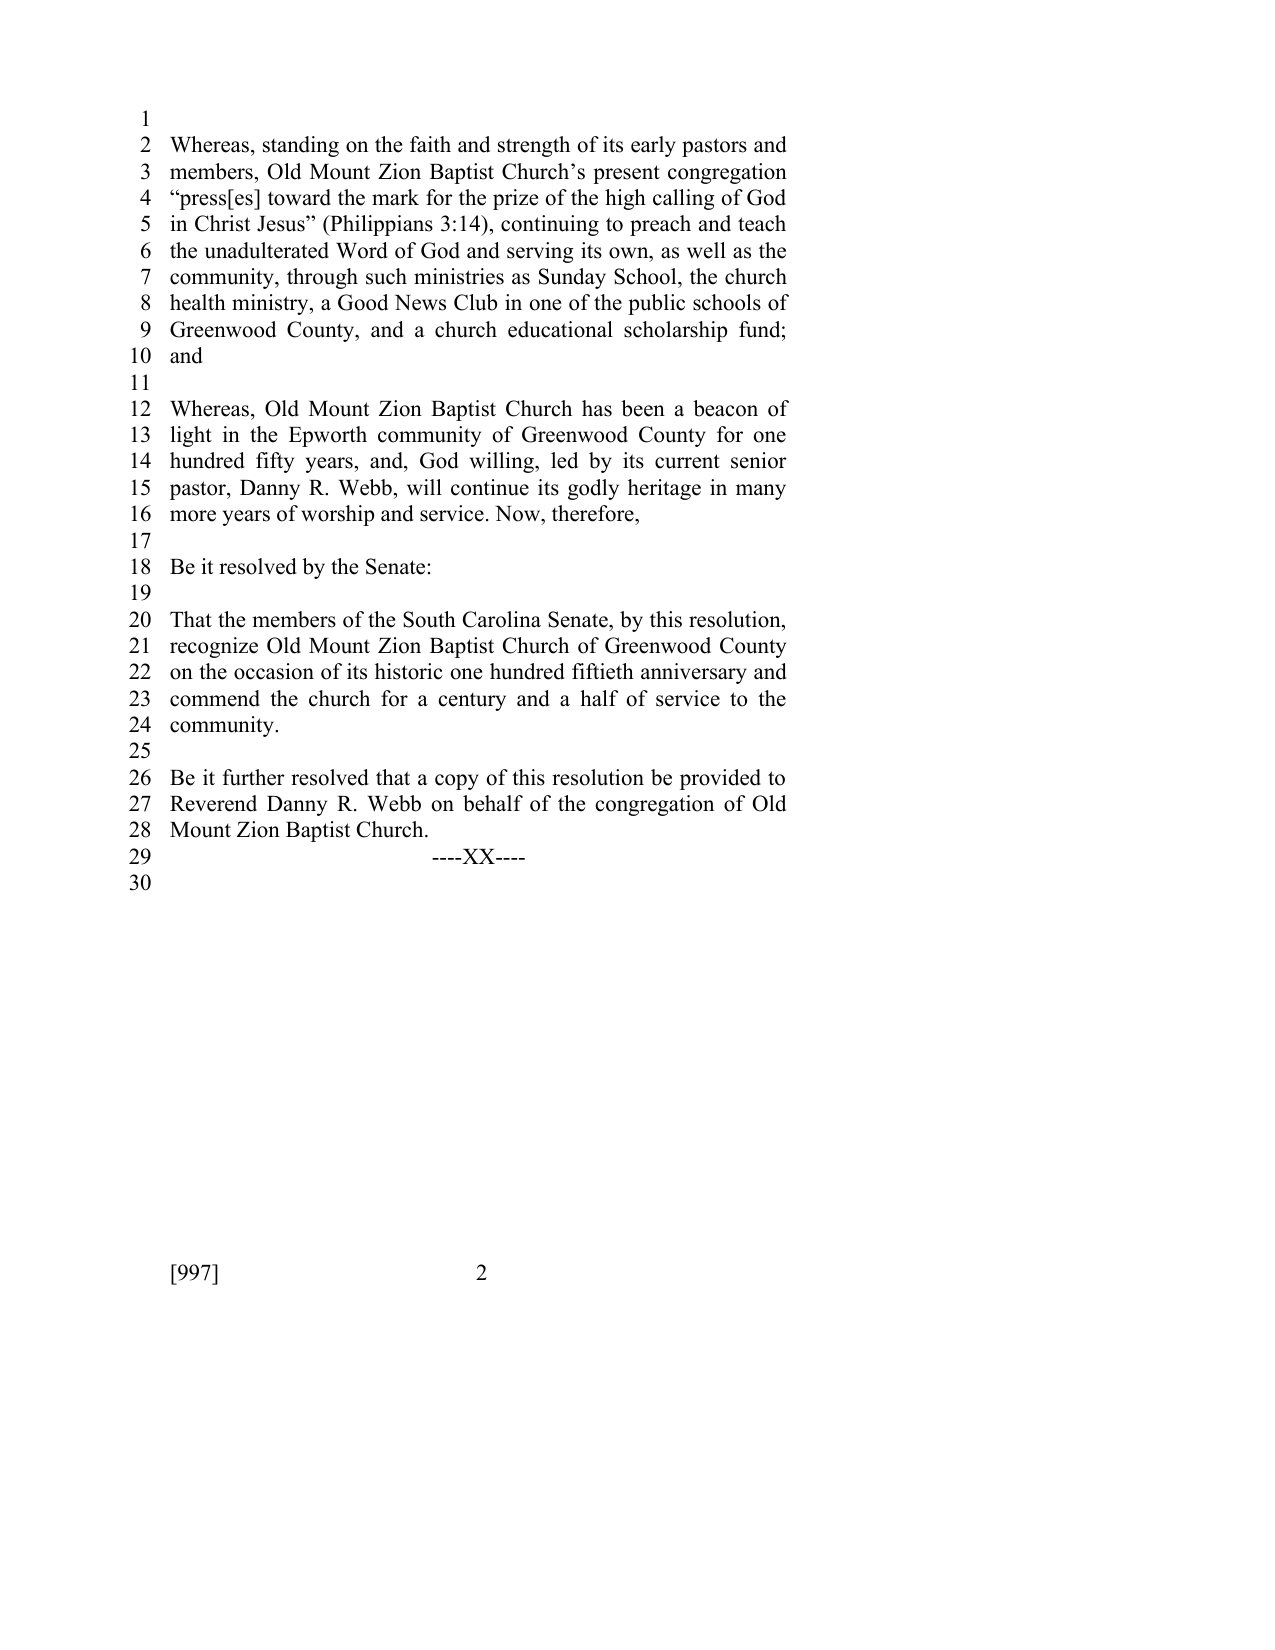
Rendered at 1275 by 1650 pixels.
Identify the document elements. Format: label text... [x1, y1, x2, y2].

text ----XX---- [169, 843, 787, 869]
text Whereas, Old Mount Zion Baptist Church has been a beacon of light in the Epworth community of Greenwood County for one hundred fifty years, and, God willing, led by its current senior pastor, Danny R. Webb, will continue its godly heritage in many more years of worship and service. Now, therefore, [169, 395, 787, 527]
text Be it further resolved that a copy of this resolution be provided to Reverend Danny R. Webb on behalf of the congregation of Old Mount Zion Baptist Church. [169, 764, 787, 843]
text That the members of the South Carolina Senate, by this resolution, recognize Old Mount Zion Baptist Church of Greenwood County on the occasion of its historic one hundred fiftieth anniversary and commend the church for a century and a half of service to the community. [169, 606, 787, 737]
text Whereas, standing on the faith and strength of its early pastors and members, Old Mount Zion Baptist Church’s present congregation “press[es] toward the mark for the prize of the high calling of God in Christ Jesus” (Philippians 3:14), continuing to preach and teach the unadulterated Word of God and serving its own, as well as the community, through such ministries as Sunday School, the church health ministry, a Good News Club in one of the public schools of Greenwood County, and a church educational scholarship fund; and [169, 131, 787, 368]
text Be it resolved by the Senate: [169, 553, 787, 579]
